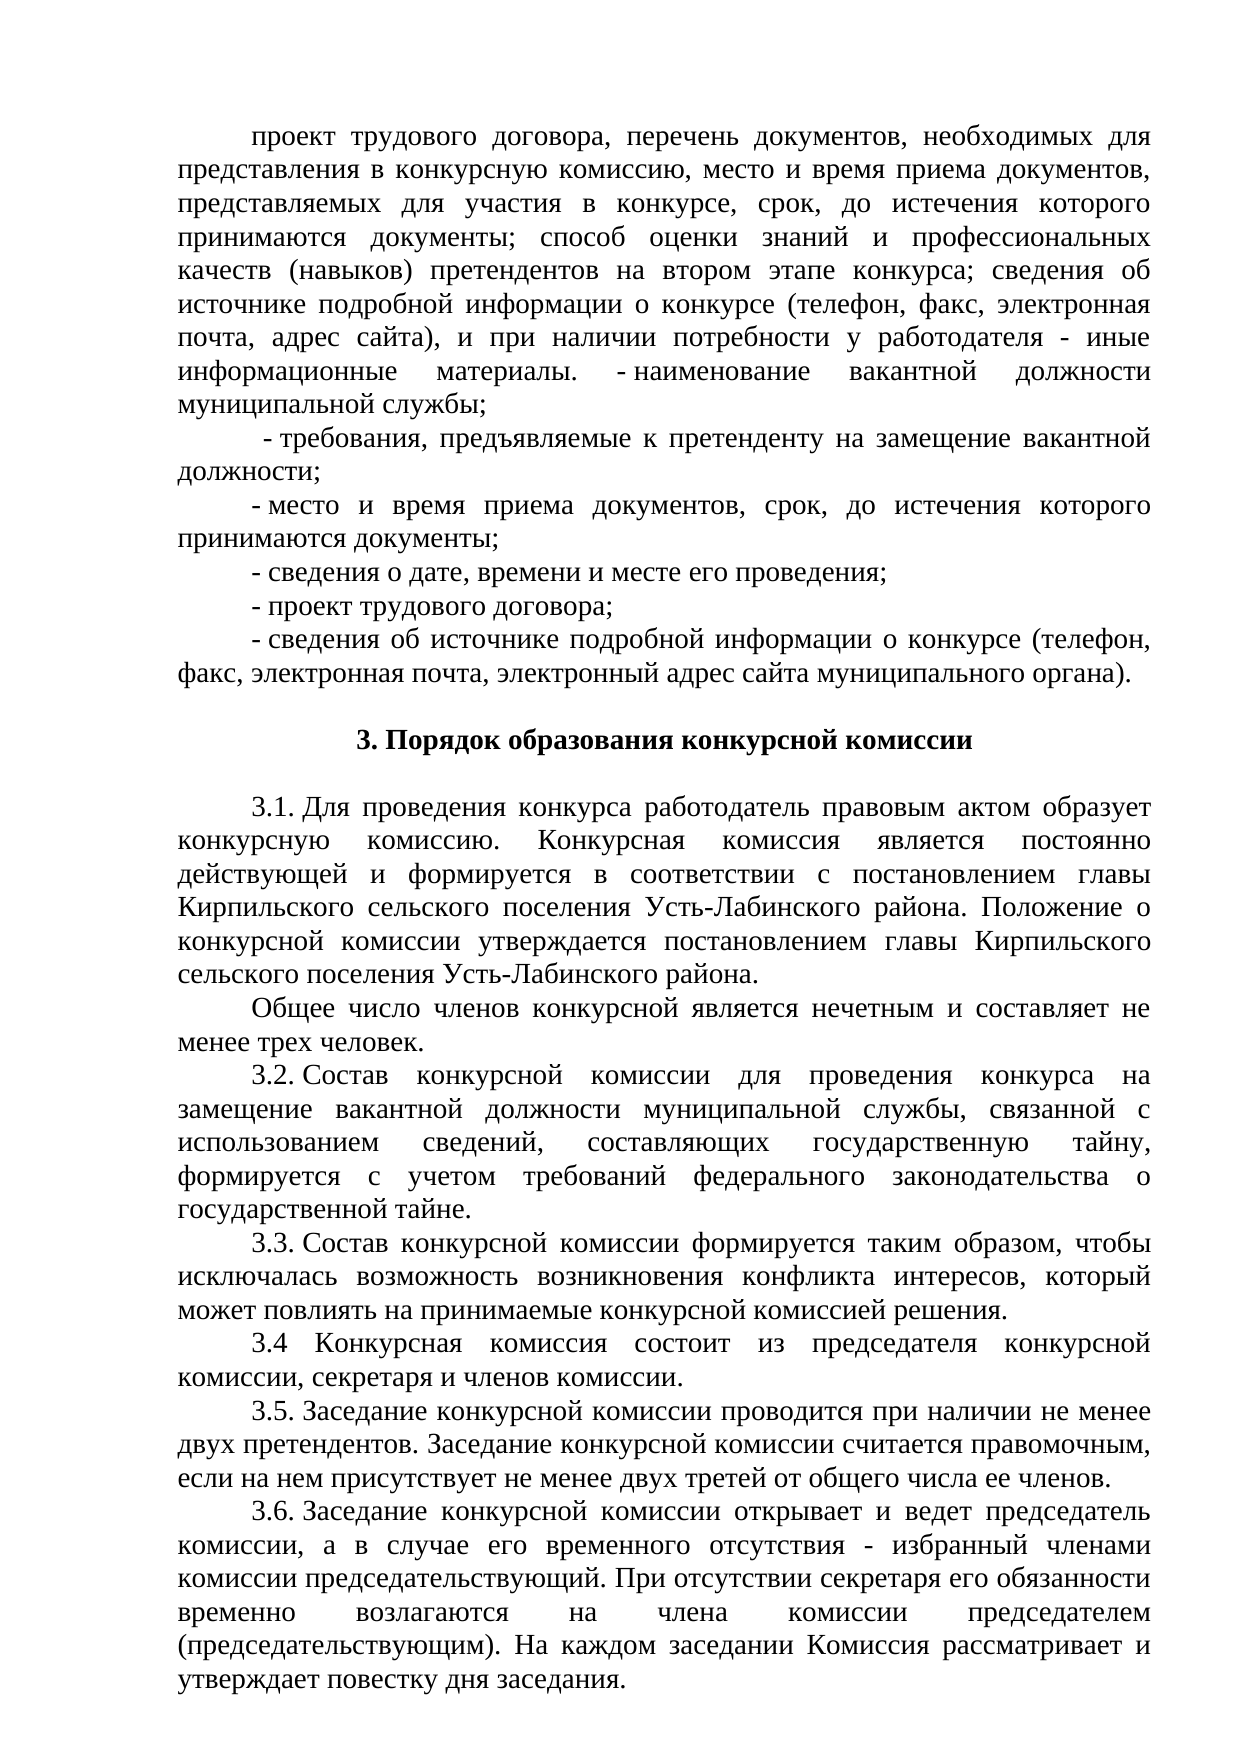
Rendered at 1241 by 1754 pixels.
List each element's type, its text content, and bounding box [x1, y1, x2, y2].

text - сведения о дате, времени и месте его проведения; [177, 554, 1152, 588]
text - проект трудового договора; [177, 588, 1152, 621]
text 3.5. Заседание конкурсной комиссии проводится при наличии не менее двух претендентов. Заседание конкурсной комиссии считается правомочным, если на нем присутствует не менее двух третей от общего числа ее членов. [177, 1393, 1152, 1493]
text Общее число членов конкурсной является нечетным и составляет не менее трех человек. [177, 990, 1152, 1057]
text 3. Порядок образования конкурсной комиссии [177, 722, 1152, 755]
text 3.4 Конкурсная комиссия состоит из председателя конкурсной комиссии, секретаря и членов комиссии. [177, 1326, 1152, 1393]
text 3.3. Состав конкурсной комиссии формируется таким образом, чтобы исключалась возможность возникновения конфликта интересов, который может повлиять на принимаемые конкурсной комиссией решения. [177, 1225, 1152, 1326]
text - требования, предъявляемые к претенденту на замещение вакантной должности; [177, 420, 1152, 487]
text - сведения об источнике подробной информации о конкурсе (телефон, факс, электронная почта, электронный адрес сайта муниципального органа). [177, 621, 1152, 688]
text - место и время приема документов, срок, до истечения которого принимаются документы; [177, 487, 1152, 554]
text 3.1. Для проведения конкурса работодатель правовым актом образует конкурсную комиссию. Конкурсная комиссия является постоянно действующей и формируется в соответствии с постановлением главы Кирпильского сельского поселения Усть-Лабинского района. Положение о конкурсной комиссии утверждается постановлением главы Кирпильского сельского поселения Усть-Лабинского района. [177, 789, 1152, 990]
text проект трудового договора, перечень документов, необходимых для представления в конкурсную комиссию, место и время приема документов, представляемых для участия в конкурсе, срок, до истечения которого принимаются документы; способ оценки знаний и профессиональных качеств (навыков) претендентов на втором этапе конкурса; сведения об источнике подробной информации о конкурсе (телефон, факс, электронная почта, адрес сайта), и при наличии потребности у работодателя - иные информационные материалы. - наименование вакантной должности муниципальной службы; [177, 118, 1152, 420]
text 3.6. Заседание конкурсной комиссии открывает и ведет председатель комиссии, а в случае его временного отсутствия - избранный членами комиссии председательствующий. При отсутствии секретаря его обязанности временно возлагаются на члена комиссии председателем (председательствующим). На каждом заседании Комиссия рассматривает и утверждает повестку дня заседания. [177, 1493, 1152, 1694]
text 3.2. Состав конкурсной комиссии для проведения конкурса на замещение вакантной должности муниципальной службы, связанной с использованием сведений, составляющих государственную тайну, формируется с учетом требований федерального законодательства о государственной тайне. [177, 1057, 1152, 1225]
